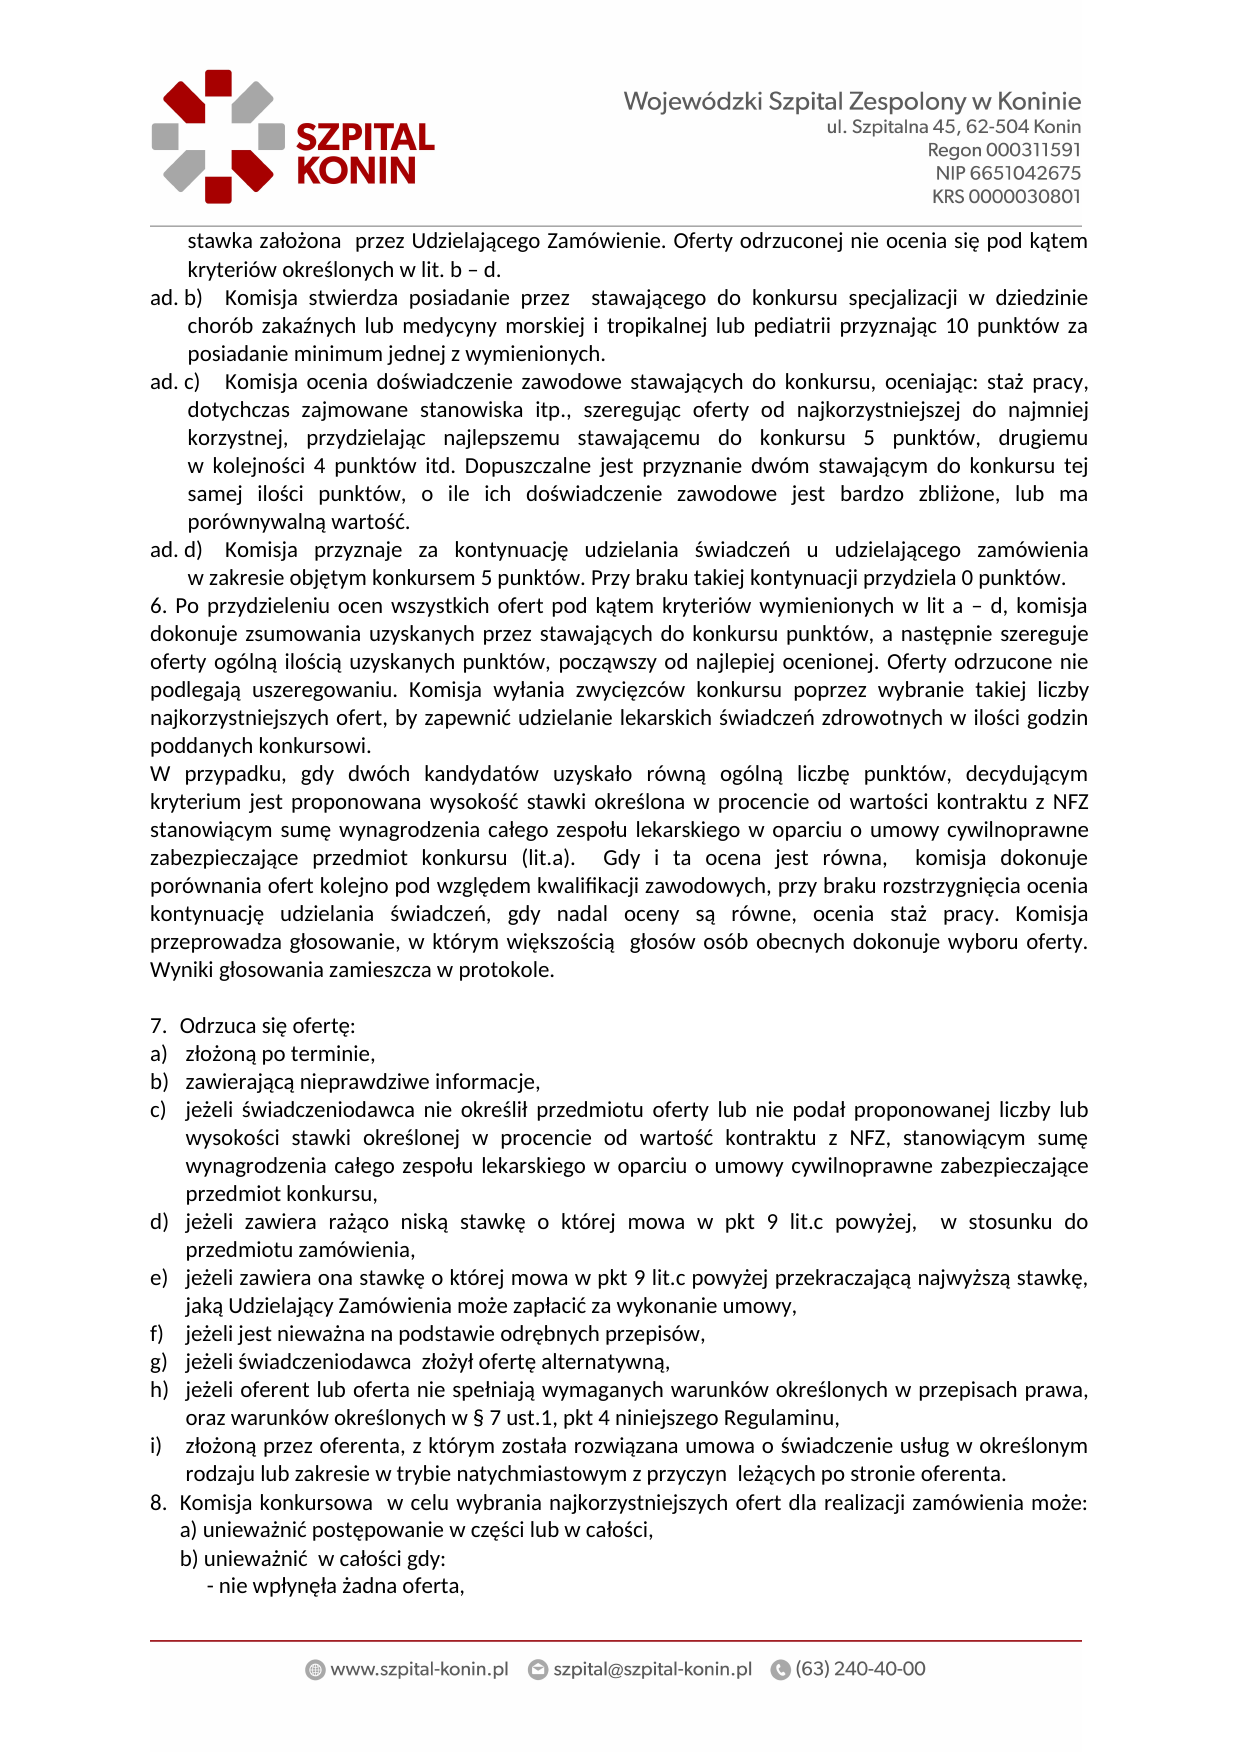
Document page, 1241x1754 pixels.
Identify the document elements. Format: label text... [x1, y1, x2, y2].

list Odrzuca się ofertę: [150, 1011, 1090, 1039]
list jeżeli zawiera ona stawkę o której mowa w pkt 9 lit.c powyżej przekraczającą najwyższą stawkę, jaką Udzielający Zamówienia może zapłacić za wykonanie umowy, [150, 1263, 1090, 1319]
text b) unieważnić w całości gdy: [179, 1544, 1090, 1572]
picture [150, 0, 1082, 227]
list jeżeli zawiera rażąco niską stawkę o której mowa w pkt 9 lit.c powyżej, w stosunku do przedmiotu zamówienia, [150, 1207, 1090, 1263]
list Komisja stwierdza posiadanie przez stawającego do konkursu specjalizacji w dziedzinie chorób zakaźnych lub medycyny morskiej i tropikalnej lub pediatrii przyznając 10 punktów za posiadanie minimum jednej z wymienionych. [150, 283, 1090, 367]
text W przypadku, gdy dwóch kandydatów uzyskało równą ogólną liczbę punktów, decydującym kryterium jest proponowana wysokość stawki określona w procencie od wartości kontraktu z NFZ stanowiącym sumę wynagrodzenia całego zespołu lekarskiego w oparciu o umowy cywilnoprawne zabezpieczające przedmiot konkursu (lit.a). Gdy i ta ocena jest równa, komisja dokonuje porównania ofert kolejno pod względem kwalifikacji zawodowych, przy braku rozstrzygnięcia ocenia kontynuację udzielania świadczeń, gdy nadal oceny są równe, ocenia staż pracy. Komisja przeprowadza głosowanie, w którym większością głosów osób obecnych dokonuje wyboru oferty. Wyniki głosowania zamieszcza w protokole. [150, 759, 1090, 983]
list złożoną po terminie, [150, 1039, 1090, 1067]
list złożoną przez oferenta, z którym została rozwiązana umowa o świadczenie usług w określonym rodzaju lub zakresie w trybie natychmiastowym z przyczyn leżących po stronie oferenta. [150, 1432, 1090, 1488]
picture [150, 1640, 1082, 1752]
list Komisja przyznaje za kontynuację udzielania świadczeń u udzielającego zamówienia w zakresie objętym konkursem 5 punktów. Przy braku takiej kontynuacji przydziela 0 punktów. [150, 535, 1090, 591]
list zawierającą nieprawdziwe informacje, [150, 1067, 1090, 1095]
list jeżeli świadczeniodawca nie określił przedmiotu oferty lub nie podał proponowanej liczby lub wysokości stawki określonej w procencie od wartość kontraktu z NFZ, stanowiącym sumę wynagrodzenia całego zespołu lekarskiego w oparciu o umowy cywilnoprawne zabezpieczające przedmiot konkursu, [150, 1095, 1090, 1207]
list Komisja konkursowa w celu wybrania najkorzystniejszych ofert dla realizacji zamówienia może: a) unieważnić postępowanie w części lub w całości, [150, 1488, 1090, 1544]
list jeżeli świadczeniodawca złożył ofertę alternatywną, [150, 1347, 1090, 1376]
text - nie wpłynęła żadna oferta, [150, 1572, 1090, 1600]
list Komisja ocenia doświadczenie zawodowe stawających do konkursu, oceniając: staż pracy, dotychczas zajmowane stanowiska itp., szeregując oferty od najkorzystniejszej do najmniej korzystnej, przydzielając najlepszemu stawającemu do konkursu 5 punktów, drugiemu w kolejności 4 punktów itd. Dopuszczalne jest przyznanie dwóm stawającym do konkursu tej samej ilości punktów, o ile ich doświadczenie zawodowe jest bardzo zbliżone, lub ma porównywalną wartość. [150, 367, 1090, 535]
text 6. Po przydzieleniu ocen wszystkich ofert pod kątem kryteriów wymienionych w lit a – d, komisja dokonuje zsumowania uzyskanych przez stawających do konkursu punktów, a następnie szereguje oferty ogólną ilością uzyskanych punktów, począwszy od najlepiej ocenionej. Oferty odrzucone nie podlegają uszeregowaniu. Komisja wyłania zwycięzców konkursu poprzez wybranie takiej liczby najkorzystniejszych ofert, by zapewnić udzielanie lekarskich świadczeń zdrowotnych w ilości godzin poddanych konkursowi. [150, 591, 1090, 759]
list jeżeli jest nieważna na podstawie odrębnych przepisów, [150, 1319, 1090, 1347]
list jeżeli oferent lub oferta nie spełniają wymaganych warunków określonych w przepisach prawa, oraz warunków określonych w § 7 ust.1, pkt 4 niniejszego Regulaminu, [150, 1376, 1090, 1432]
